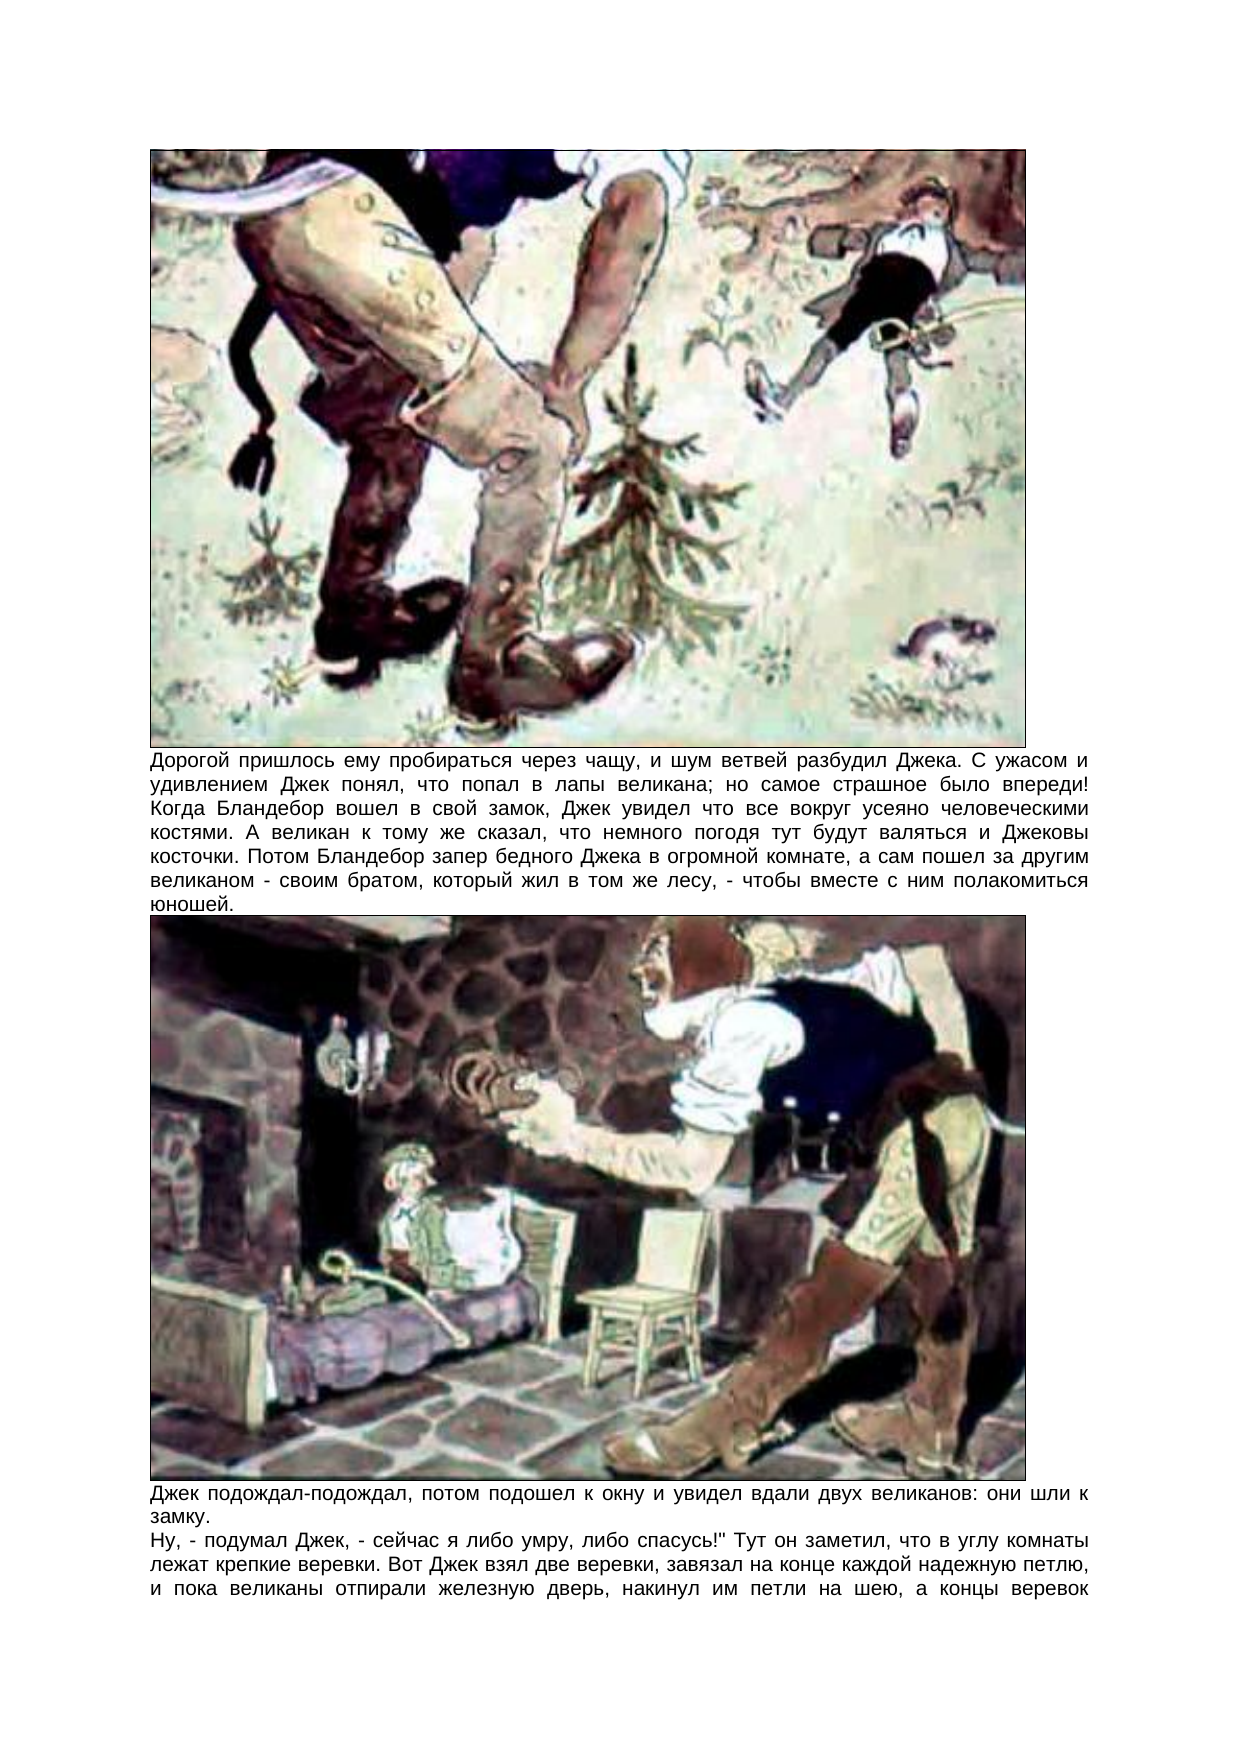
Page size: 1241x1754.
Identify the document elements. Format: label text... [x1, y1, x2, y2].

picture [151, 151, 1025, 747]
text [150, 1480, 1090, 1600]
text Дорогой пришлось ему пробираться через чащу, и шум ветвей разбудил Джека. С ужасом и удивлением Джек понял, что попал в лапы великана; но самое страшное было впереди!Когда Бландебор вошел в свой замок, Джек увидел что все вокруг усеяно человеческими костями. А великан к тому же сказал, что немного погодя тут будут валяться и Джековы косточки. Потом Бландебор запер бедного Джека в огромной комнате, а сам пошел за другим великаном - своим братом, который жил в том же лесу, - чтобы вместе с ним полакомиться юношей. [150, 748, 1090, 916]
picture [151, 916, 1025, 1480]
